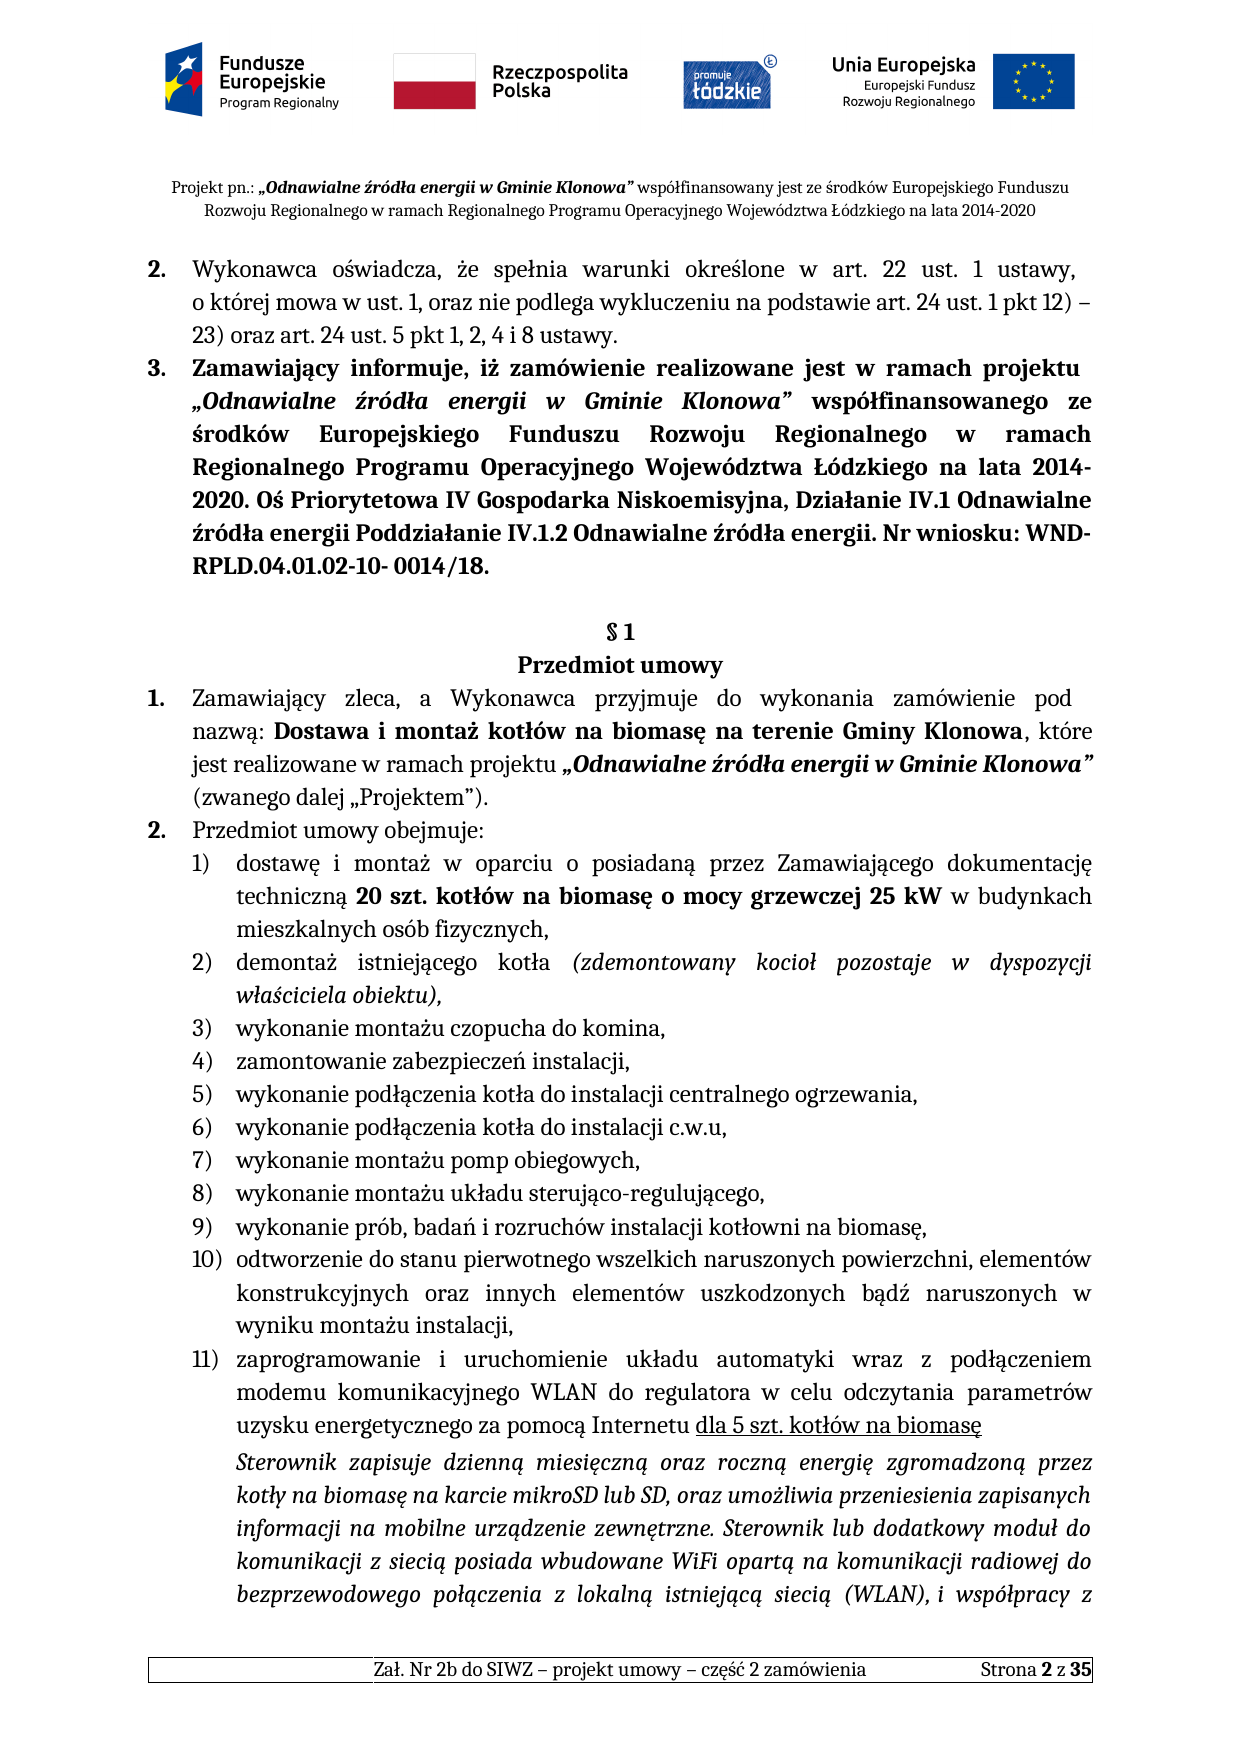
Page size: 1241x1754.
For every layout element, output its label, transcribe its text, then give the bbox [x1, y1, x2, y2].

list Zamawiający informuje, iż zamówienie realizowane jest w ramach projektu „Odnawialne źródła energii w Gminie Klonowa” współfinansowanego ze środków Europejskiego Funduszu Rozwoju Regionalnego w ramach Regionalnego Programu Operacyjnego Województwa Łódzkiego na lata 2014-2020. Oś Priorytetowa IV Gospodarka Niskoemisyjna, Działanie IV.1 Odnawialne źródła energii Poddziałanie IV.1.2 Odnawialne źródła energii. Nr wniosku: WND- RPLD.04.01.02-10- 0014/18. [148, 354, 1093, 581]
list wykonanie podłączenia kotła do instalacji c.w.u, [192, 1113, 1093, 1142]
list demontaż istniejącego kotła (zdemontowany kocioł pozostaje w dyspozycji właściciela obiektu), [192, 948, 1093, 1010]
list Przedmiot umowy obejmuje: [148, 816, 1093, 845]
list Zamawiający zleca, a Wykonawca przyjmuje do wykonania zamówienie pod nazwą: Dostawa i montaż kotłów na biomasę na terenie Gminy Klonowa, które jest realizowane w ramach projektu „Odnawialne źródła energii w Gminie Klonowa” (zwanego dalej „Projektem”). [148, 684, 1093, 812]
list dostawę i montaż w oparciu o posiadaną przez Zamawiającego dokumentację techniczną 20 szt. kotłów na biomasę o mocy grzewczej 25 kW w budynkach mieszkalnych osób fizycznych, [192, 849, 1093, 944]
text Przedmiot umowy [148, 651, 1093, 680]
list Wykonawca oświadcza, że spełnia warunki określone w art. 22 ust. 1 ustawy, o której mowa w ust. 1, oraz nie podlega wykluczeniu na podstawie art. 24 ust. 1 pkt 12) – 23) oraz art. 24 ust. 5 pkt 1, 2, 4 i 8 ustawy. [148, 255, 1093, 349]
list wykonanie podłączenia kotła do instalacji centralnego ogrzewania, [192, 1080, 1093, 1109]
list odtworzenie do stanu pierwotnego wszelkich naruszonych powierzchni, elementów konstrukcyjnych oraz innych elementów uszkodzonych bądź naruszonych w wyniku montażu instalacji, [192, 1245, 1093, 1340]
list wykonanie montażu układu sterująco-regulującego, [192, 1179, 1093, 1208]
list wykonanie montażu pomp obiegowych, [192, 1146, 1093, 1175]
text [236, 1448, 1093, 1608]
list zamontowanie zabezpieczeń instalacji, [192, 1047, 1093, 1076]
list wykonanie montażu czopucha do komina, [192, 1014, 1093, 1043]
list zaprogramowanie i uruchomienie układu automatyki wraz z podłączeniem modemu komunikacyjnego WLAN do regulatora w celu odczytania parametrów uzysku energetycznego za pomocą Internetu dla 5 szt. kotłów na biomasę [192, 1344, 1093, 1439]
picture [147, 23, 1093, 135]
text § 1 [148, 618, 1093, 647]
list wykonanie prób, badań i rozruchów instalacji kotłowni na biomasę, [192, 1212, 1093, 1241]
